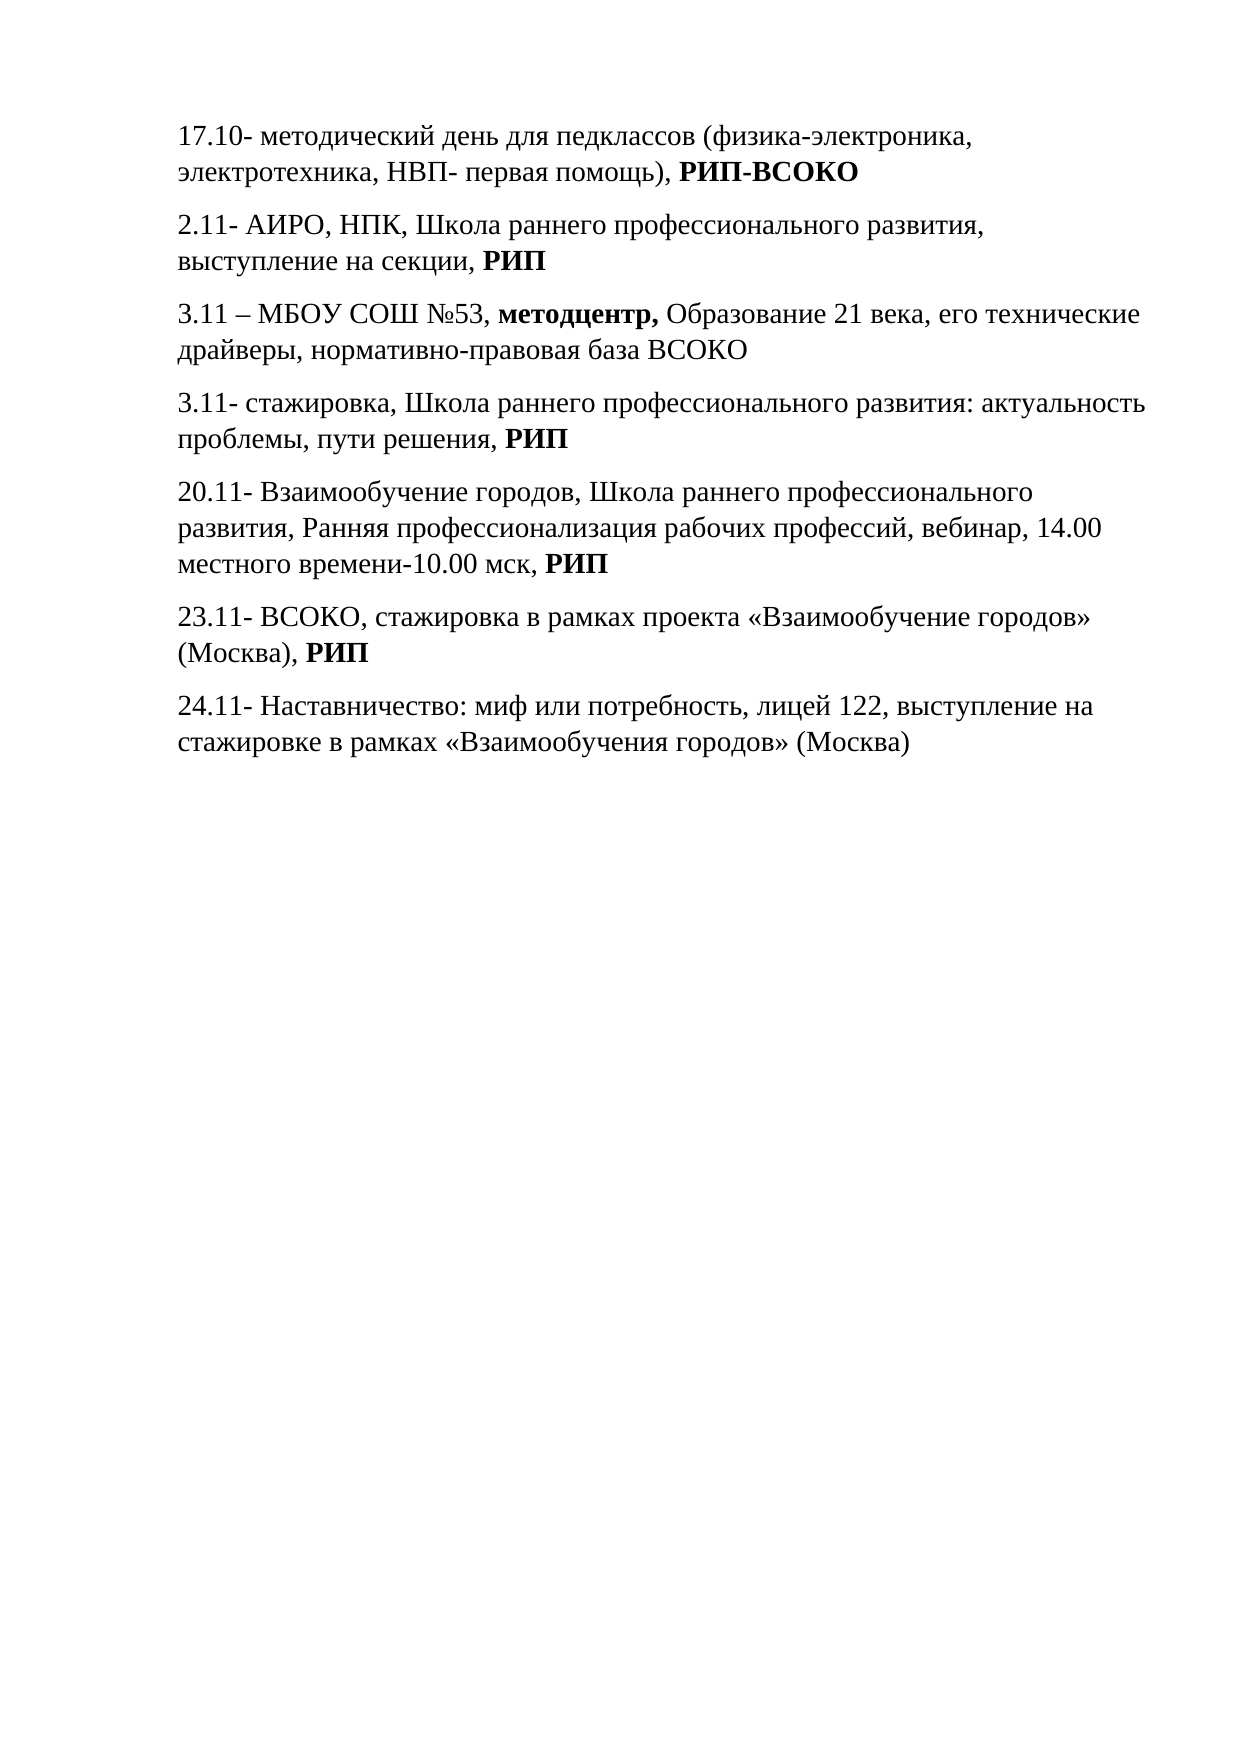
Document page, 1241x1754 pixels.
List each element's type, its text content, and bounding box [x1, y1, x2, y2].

text 3.11- стажировка, Школа раннего профессионального развития: актуальность проблемы, пути решения, РИП [177, 385, 1152, 455]
text 23.11- ВСОКО, стажировка в рамках проекта «Взаимообучение городов» (Москва), РИП [177, 599, 1152, 669]
text 2.11- АИРО, НПК, Школа раннего профессионального развития, выступление на секции, РИП [177, 207, 1152, 277]
text 3.11 – МБОУ СОШ №53, методцентр, Образование 21 века, его технические драйверы, нормативно-правовая база ВСОКО [177, 296, 1152, 366]
text 24.11- Наставничество: миф или потребность, лицей 122, выступление на стажировке в рамках «Взаимообучения городов» (Москва) [177, 688, 1152, 758]
text 17.10- методический день для педклассов (физика-электроника, электротехника, НВП- первая помощь), РИП-ВСОКО [177, 118, 1152, 188]
text 20.11- Взаимообучение городов, Школа раннего профессионального развития, Ранняя профессионализация рабочих профессий, вебинар, 14.00 местного времени-10.00 мск, РИП [177, 474, 1152, 580]
